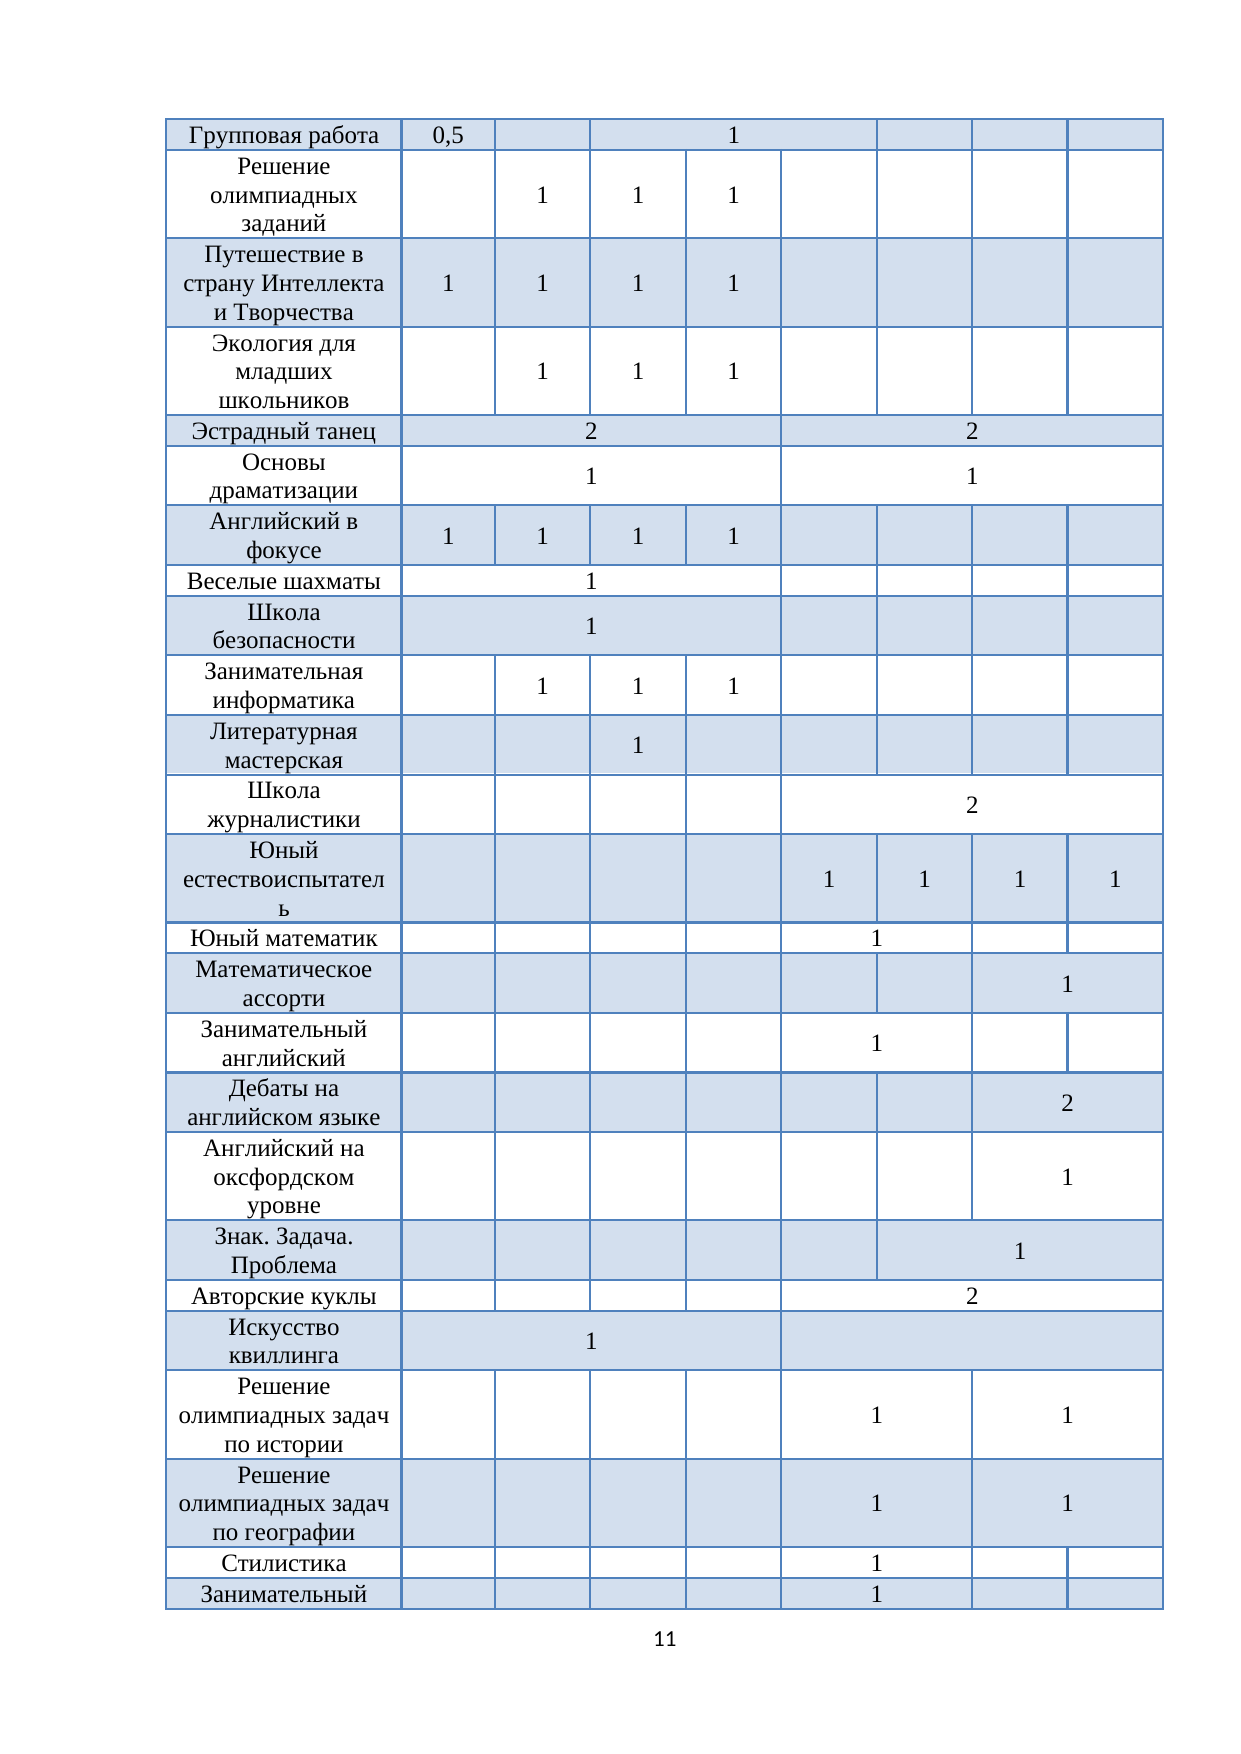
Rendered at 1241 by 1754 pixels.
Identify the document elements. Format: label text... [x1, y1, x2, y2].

table_cell Школа журналистики [167, 776, 400, 833]
table_cell Занимательная информатика [167, 656, 400, 714]
table_cell Английский на оксфордском уровне [167, 1133, 400, 1219]
table_cell [591, 1074, 685, 1131]
table_cell Авторские куклы [167, 1281, 400, 1310]
table_cell [687, 1281, 780, 1310]
table_cell [782, 1074, 876, 1131]
table_cell 1 [403, 597, 780, 654]
table_cell Математическое ассорти [167, 954, 400, 1012]
table_cell 1 [591, 506, 685, 564]
table_cell [973, 597, 1066, 654]
table_cell [591, 1371, 685, 1458]
table_cell [782, 239, 876, 326]
table_cell [496, 1548, 589, 1577]
table_cell 1 [687, 506, 780, 564]
table_cell [878, 239, 971, 326]
table_cell 1 [1069, 835, 1162, 921]
table_cell [403, 328, 494, 414]
table_cell Знак. Задача. Проблема [167, 1221, 400, 1279]
table_cell [782, 1221, 876, 1279]
table_cell [973, 716, 1066, 773]
table_cell [782, 151, 876, 237]
table_cell 2 [403, 416, 780, 445]
table_cell 1 [878, 835, 971, 921]
table_cell [496, 716, 589, 773]
table_cell 1 [591, 239, 685, 326]
table_cell [687, 1014, 780, 1071]
table_cell Решение олимпиадных заданий [167, 151, 400, 237]
table_cell 2 [782, 416, 1162, 445]
table_cell [687, 776, 780, 833]
table_cell 1 [403, 506, 494, 564]
table_cell [403, 1579, 494, 1608]
table_cell [591, 1221, 685, 1279]
table_cell 1 [782, 447, 1162, 504]
table_cell [973, 239, 1066, 326]
table_cell 1 [782, 924, 971, 952]
table_cell [591, 1281, 685, 1310]
table_cell [687, 1221, 780, 1279]
table_cell [782, 716, 876, 773]
table_cell [782, 566, 876, 595]
table_cell [403, 1133, 494, 1219]
table_cell Решение олимпиадных задач по истории [167, 1371, 400, 1458]
table_cell [687, 1074, 780, 1131]
table_cell [1069, 716, 1162, 773]
table_cell [496, 924, 589, 952]
table_cell [403, 716, 494, 773]
table_cell 1 [403, 1312, 780, 1369]
table_cell Юный естествоиспытатель [167, 835, 400, 921]
table_cell 1 [496, 239, 589, 326]
table_cell [496, 1579, 589, 1608]
table_cell 0,5 [403, 120, 494, 149]
table_cell 1 [591, 716, 685, 773]
table_cell [687, 1548, 780, 1577]
table_cell [687, 1579, 780, 1608]
table_cell 1 [782, 835, 876, 921]
table_cell [1069, 1579, 1162, 1608]
table_cell [973, 566, 1066, 595]
table_cell [687, 924, 780, 952]
table_cell [973, 506, 1066, 564]
table_cell 1 [496, 506, 589, 564]
table_cell [496, 1133, 589, 1219]
table_cell [403, 954, 494, 1012]
table_cell Групповая работа [167, 120, 400, 149]
table_cell 2 [782, 1281, 1162, 1310]
table_cell [403, 1014, 494, 1071]
table_cell [496, 1221, 589, 1279]
table_cell [403, 1281, 494, 1310]
table_cell [878, 151, 971, 237]
table_cell [1069, 120, 1162, 149]
table_cell [973, 328, 1066, 414]
table_cell [973, 1014, 1066, 1071]
table_cell 1 [687, 239, 780, 326]
table_cell [878, 716, 971, 773]
table_cell [403, 1221, 494, 1279]
table_cell [878, 597, 971, 654]
table_cell [1069, 597, 1162, 654]
table_cell [973, 924, 1066, 952]
table_cell Искусство квиллинга [167, 1312, 400, 1369]
table_cell [1069, 656, 1162, 714]
table_cell [591, 835, 685, 921]
table_cell [1069, 151, 1162, 237]
table_cell [591, 924, 685, 952]
table_cell [591, 776, 685, 833]
table_cell Литературная мастерская [167, 716, 400, 773]
table_cell [403, 835, 494, 921]
table_cell 1 [591, 151, 685, 237]
table_cell 1 [496, 328, 589, 414]
table_cell [1069, 1548, 1162, 1577]
table_cell [782, 656, 876, 714]
table_cell [496, 1371, 589, 1458]
table_cell [496, 954, 589, 1012]
table_cell 1 [591, 328, 685, 414]
table_cell [496, 1074, 589, 1131]
table_cell Дебаты на английском языке [167, 1074, 400, 1131]
table_cell 1 [591, 120, 876, 149]
table_cell Занимательный английский [167, 1014, 400, 1071]
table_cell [167, 1579, 400, 1608]
table_cell [878, 1074, 971, 1131]
table_cell 1 [973, 1371, 1162, 1458]
table_cell [496, 1460, 589, 1546]
table_cell [496, 120, 589, 149]
table_cell [687, 835, 780, 921]
table_cell [403, 1371, 494, 1458]
table_cell [973, 120, 1066, 149]
table_cell Стилистика [167, 1548, 400, 1577]
table_cell [403, 924, 494, 952]
table_cell [878, 1133, 971, 1219]
table_cell [591, 1579, 685, 1608]
table_cell [687, 716, 780, 773]
table_cell 1 [973, 954, 1162, 1012]
table_cell [782, 1312, 1162, 1369]
table_cell [973, 1579, 1066, 1608]
table_cell 2 [973, 1074, 1162, 1131]
table_cell [687, 1371, 780, 1458]
table_cell [782, 954, 876, 1012]
table_cell [973, 1548, 1066, 1577]
table_cell [591, 1133, 685, 1219]
table_cell 1 [782, 1460, 971, 1546]
table_cell 1 [973, 1133, 1162, 1219]
table_cell [782, 506, 876, 564]
table_cell 1 [687, 151, 780, 237]
table_cell [403, 1074, 494, 1131]
table_cell [878, 954, 971, 1012]
table_cell [973, 151, 1066, 237]
table_cell [973, 656, 1066, 714]
table_cell [1069, 506, 1162, 564]
table_cell [496, 1014, 589, 1071]
table_cell [591, 1548, 685, 1577]
table_cell Юный математик [167, 924, 400, 952]
table_cell 1 [403, 566, 780, 595]
table_cell [496, 1281, 589, 1310]
table_cell [591, 1014, 685, 1071]
table_cell 1 [782, 1371, 971, 1458]
table_cell 1 [591, 656, 685, 714]
table_cell Школа безопасности [167, 597, 400, 654]
table_cell 1 [782, 1014, 971, 1071]
table_cell Английский в фокусе [167, 506, 400, 564]
table_cell [782, 597, 876, 654]
table_cell [878, 566, 971, 595]
table_cell 1 [973, 1460, 1162, 1546]
table_cell [1069, 239, 1162, 326]
table_cell 1 [403, 239, 494, 326]
table_cell Основы драматизации [167, 447, 400, 504]
table_cell [496, 776, 589, 833]
table_cell [1069, 1014, 1162, 1071]
table_cell [403, 776, 494, 833]
table_cell Веселые шахматы [167, 566, 400, 595]
table_cell [496, 835, 589, 921]
table_cell [687, 1133, 780, 1219]
table_cell Решение олимпиадных задач по географии [167, 1460, 400, 1546]
table_cell Путешествие в страну Интеллекта и Творчества [167, 239, 400, 326]
table_cell 1 [782, 1579, 971, 1608]
table_cell [878, 120, 971, 149]
table_cell [403, 151, 494, 237]
table_cell [687, 1460, 780, 1546]
table_cell [403, 1548, 494, 1577]
table_cell 1 [973, 835, 1066, 921]
table_cell 1 [878, 1221, 1162, 1279]
table_cell [687, 954, 780, 1012]
table_cell Эстрадный танец [167, 416, 400, 445]
table_cell [1069, 924, 1162, 952]
table_cell [591, 954, 685, 1012]
table_cell 1 [687, 328, 780, 414]
table_cell 2 [782, 776, 1162, 833]
table_cell 1 [782, 1548, 971, 1577]
table_cell [878, 506, 971, 564]
table_cell [403, 656, 494, 714]
table_cell 1 [403, 447, 780, 504]
table_cell 1 [496, 656, 589, 714]
table_cell [1069, 566, 1162, 595]
table_cell [782, 1133, 876, 1219]
table_cell [878, 656, 971, 714]
table_cell [878, 328, 971, 414]
table_cell [591, 1460, 685, 1546]
table_cell [1069, 328, 1162, 414]
table_cell [403, 1460, 494, 1546]
table_cell [782, 328, 876, 414]
table_cell Экология для младших школьников [167, 328, 400, 414]
table_cell 1 [496, 151, 589, 237]
table_cell 1 [687, 656, 780, 714]
